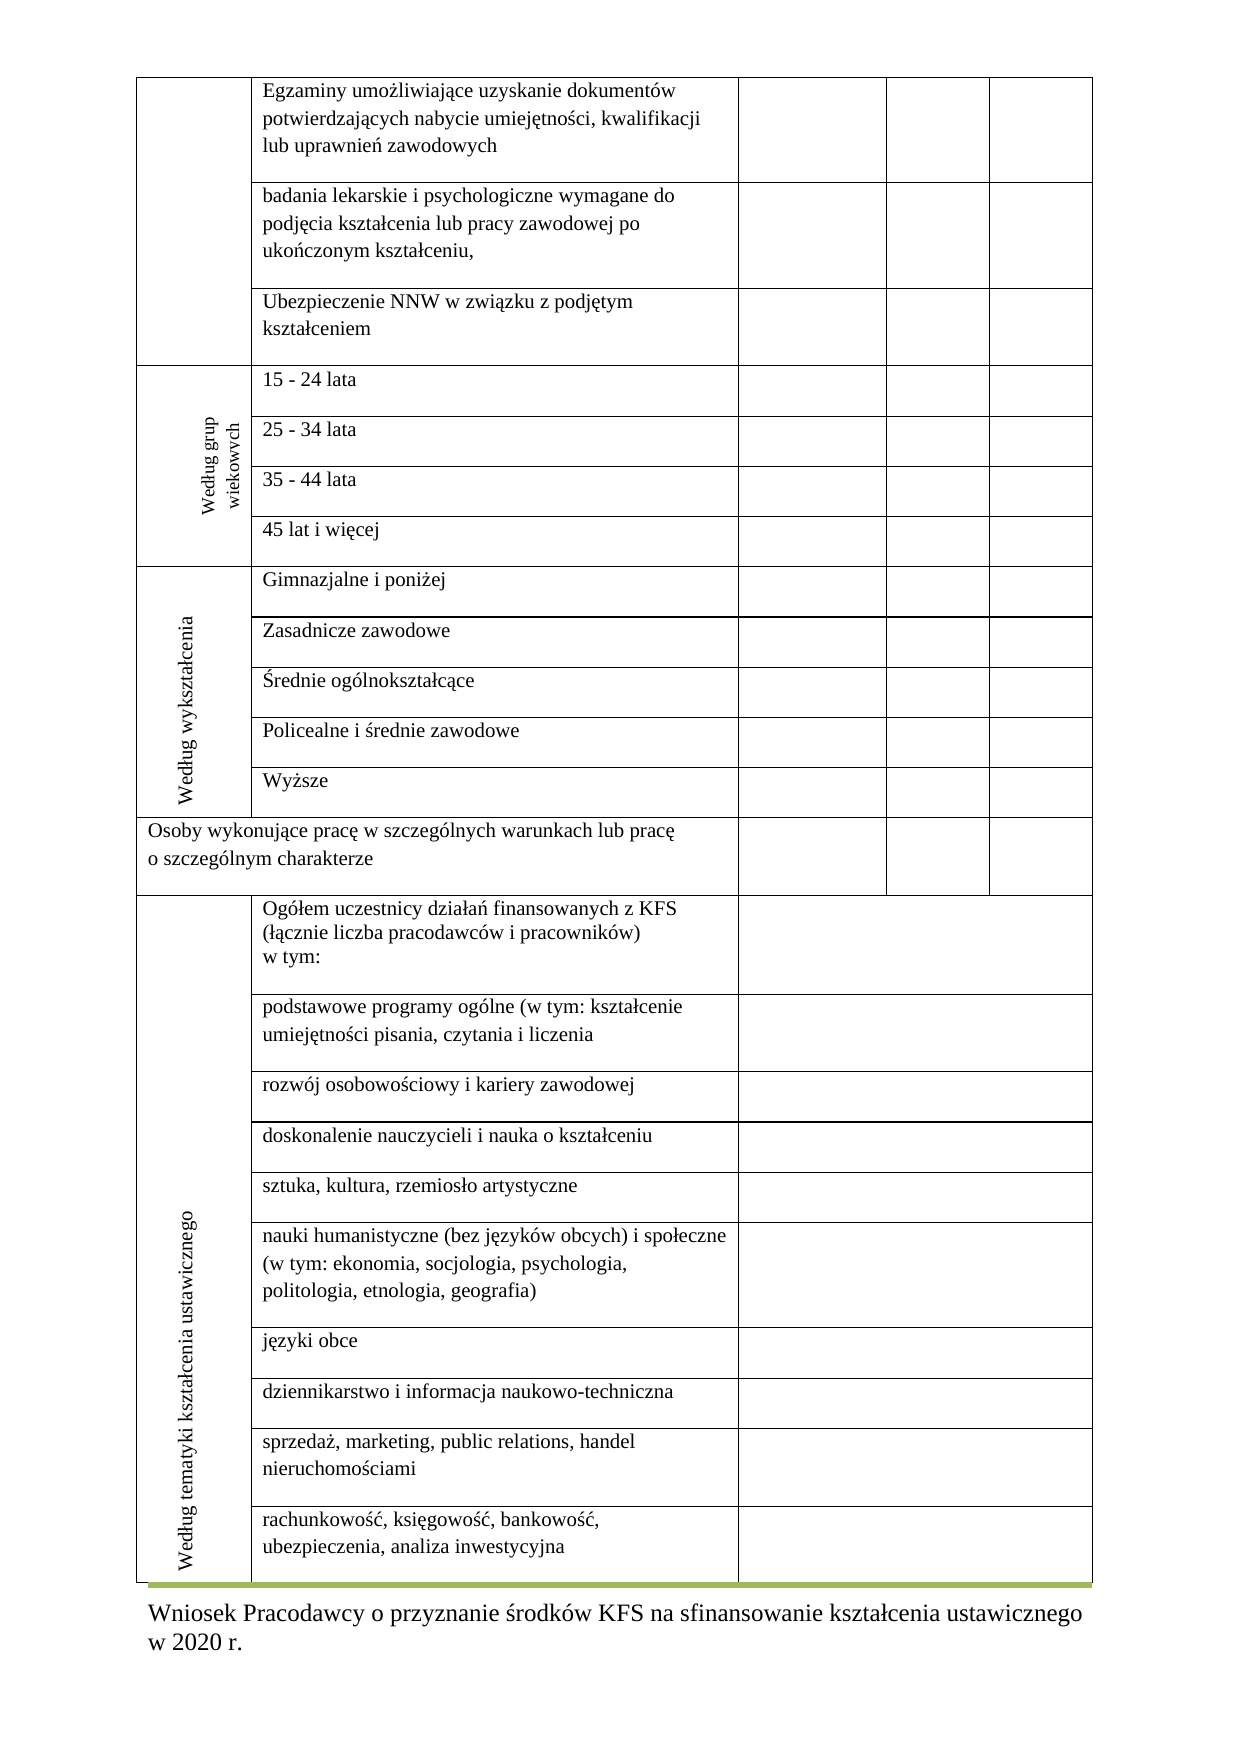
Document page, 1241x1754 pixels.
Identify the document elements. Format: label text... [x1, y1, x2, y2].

table_cell doskonalenie nauczycieli i nauka o kształceniu [252, 1123, 738, 1172]
table_cell [887, 768, 989, 817]
table_cell sztuka, kultura, rzemiosło artystyczne [252, 1173, 738, 1222]
table_cell Wyższe [252, 768, 738, 817]
table_cell [990, 818, 1092, 895]
table_cell [887, 417, 989, 466]
table_cell [739, 896, 1092, 993]
table_cell Ubezpieczenie NNW w związku z podjętym kształceniem [252, 289, 738, 365]
table_cell [739, 1328, 1092, 1377]
table_cell [990, 567, 1092, 616]
table_cell Według tematyki kształcenia ustawicznego [137, 896, 251, 1582]
table_cell Osoby wykonujące pracę w szczególnych warunkach lub pracę o szczególnym charakterze [137, 818, 738, 895]
table_cell 45 lat i więcej [252, 517, 738, 566]
table_cell 15 - 24 lata [252, 366, 738, 416]
table_cell [739, 818, 886, 895]
table_cell [990, 618, 1092, 667]
table_cell [887, 289, 989, 365]
table_cell podstawowe programy ogólne (w tym: kształcenie umiejętności pisania, czytania i liczenia [252, 995, 738, 1071]
table_cell [887, 366, 989, 416]
table_cell [990, 467, 1092, 516]
table_cell [739, 366, 886, 416]
table_cell [990, 668, 1092, 717]
table_cell [739, 1223, 1092, 1327]
table_cell [739, 1507, 1092, 1582]
table_cell [739, 183, 886, 288]
table_cell 25 - 34 lata [252, 417, 738, 466]
table_cell Egzaminy umożliwiające uzyskanie dokumentów potwierdzających nabycie umiejętności, kwalifikacji lub uprawnień zawodowych [252, 78, 738, 182]
table_cell [990, 718, 1092, 767]
table_cell Według grup wiekowych [137, 366, 251, 566]
table_cell [990, 417, 1092, 466]
table_cell [739, 768, 886, 817]
table_cell [990, 517, 1092, 566]
table_cell [887, 78, 989, 182]
table_cell rozwój osobowościowy i kariery zawodowej [252, 1072, 738, 1121]
table_cell [739, 718, 886, 767]
table_cell [739, 517, 886, 566]
table_cell [739, 78, 886, 182]
table_cell Policealne i średnie zawodowe [252, 718, 738, 767]
table_cell Średnie ogólnokształcące [252, 668, 738, 717]
table_cell [739, 995, 1092, 1071]
table_cell [990, 768, 1092, 817]
table_cell rachunkowość, księgowość, bankowość, ubezpieczenia, analiza inwestycyjna [252, 1507, 738, 1582]
table_cell Gimnazjalne i poniżej [252, 567, 738, 616]
table_cell [887, 668, 989, 717]
table_cell [887, 467, 989, 516]
table_cell [990, 183, 1092, 288]
table_cell [739, 1123, 1092, 1172]
table_cell [990, 78, 1092, 182]
table_cell [887, 567, 989, 616]
table_cell Ogółem uczestnicy działań finansowanych z KFS (łącznie liczba pracodawców i pracowników) w tym: [252, 896, 738, 993]
table_cell nauki humanistyczne (bez języków obcych) i społeczne (w tym: ekonomia, socjologia, psychologia, politologia, etnologia, geografia) [252, 1223, 738, 1327]
table_cell badania lekarskie i psychologiczne wymagane do podjęcia kształcenia lub pracy zawodowej po ukończonym kształceniu, [252, 183, 738, 288]
table_cell 35 - 44 lata [252, 467, 738, 516]
table_cell [739, 1429, 1092, 1506]
table_cell [887, 183, 989, 288]
table_cell języki obce [252, 1328, 738, 1377]
table_cell [887, 718, 989, 767]
table_cell sprzedaż, marketing, public relations, handel nieruchomościami [252, 1429, 738, 1506]
table_cell [739, 1379, 1092, 1428]
table_cell Według wykształcenia [137, 567, 251, 817]
table_cell [739, 289, 886, 365]
table_cell [739, 668, 886, 717]
table_cell dziennikarstwo i informacja naukowo-techniczna [252, 1379, 738, 1428]
table_cell [887, 618, 989, 667]
table_cell [739, 467, 886, 516]
table_cell [739, 1173, 1092, 1222]
table_cell Zasadnicze zawodowe [252, 618, 738, 667]
table_cell [739, 618, 886, 667]
table_cell [990, 366, 1092, 416]
table_cell [887, 517, 989, 566]
table_cell [739, 567, 886, 616]
table_cell [887, 818, 989, 895]
table_cell [739, 1072, 1092, 1121]
table_cell [739, 417, 886, 466]
table_cell [990, 289, 1092, 365]
